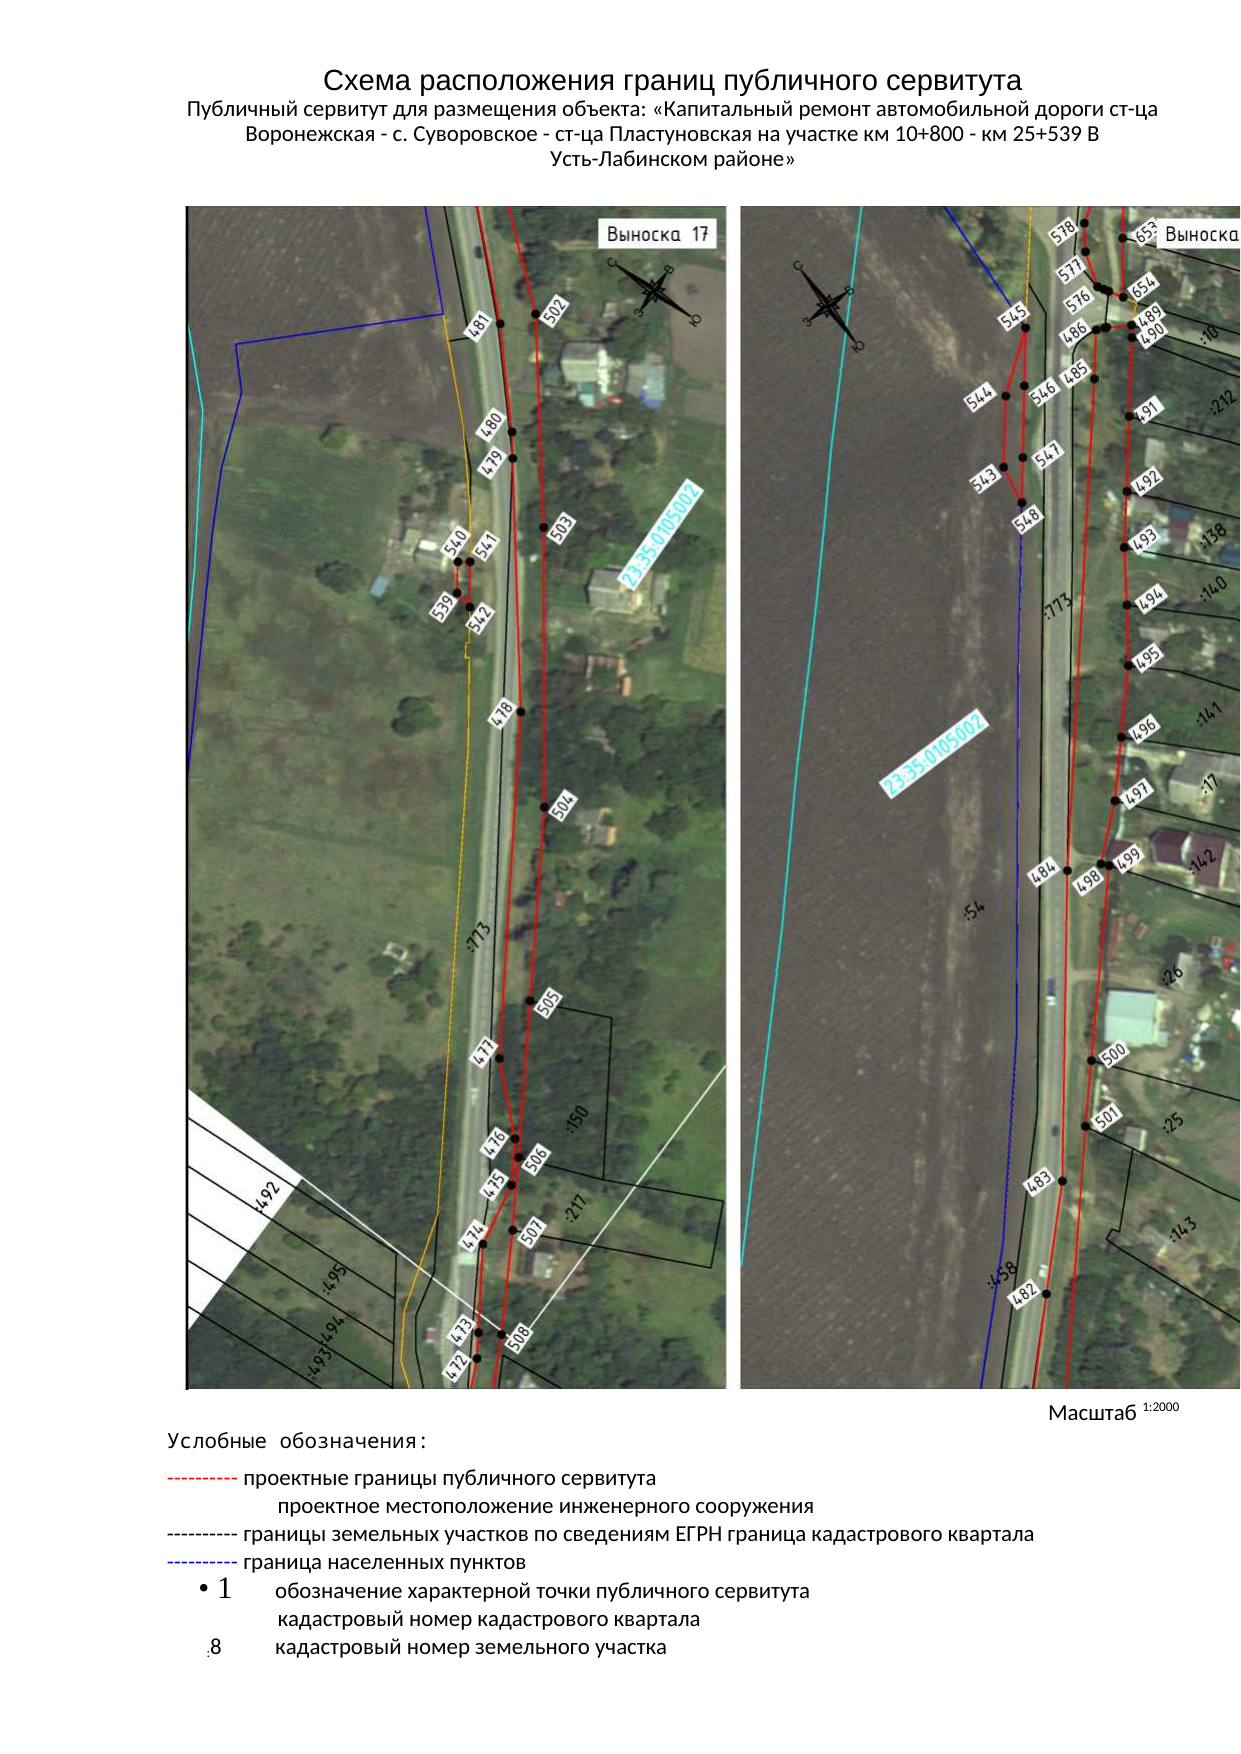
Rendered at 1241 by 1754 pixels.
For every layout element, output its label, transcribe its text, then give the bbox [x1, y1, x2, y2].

text границы земельных участков по сведениям ЕГРН граница кадастрового квартала [167, 1519, 1179, 1547]
text проектные границы публичного сервитута [167, 1463, 1179, 1491]
text • 1 обозначение характерной точки публичного сервитута [167, 1575, 1179, 1604]
text граница населенных пунктов [167, 1547, 1179, 1575]
text Масштаб 1:2000 [167, 1398, 1179, 1426]
text Публичный сервитут для размещения объекта: «Капитальный ремонт автомобильной дороги ст-ца Воронежская - с. Суворовское - ст-ца Пластуновская на участке км 10+800 - км 25+539 В Усть-Лабинском районе» [167, 96, 1179, 173]
picture [185, 206, 1241, 1390]
text Схема расположения границ публичного сервитута [167, 63, 1179, 96]
text кадастровый номер кадастрового квартала [277, 1604, 1179, 1632]
text :8 кадастровый номер земельного участка [167, 1632, 1179, 1661]
text проектное местоположение инженерного сооружения [277, 1491, 1179, 1519]
text Услобные обозначения: [167, 1426, 1179, 1455]
